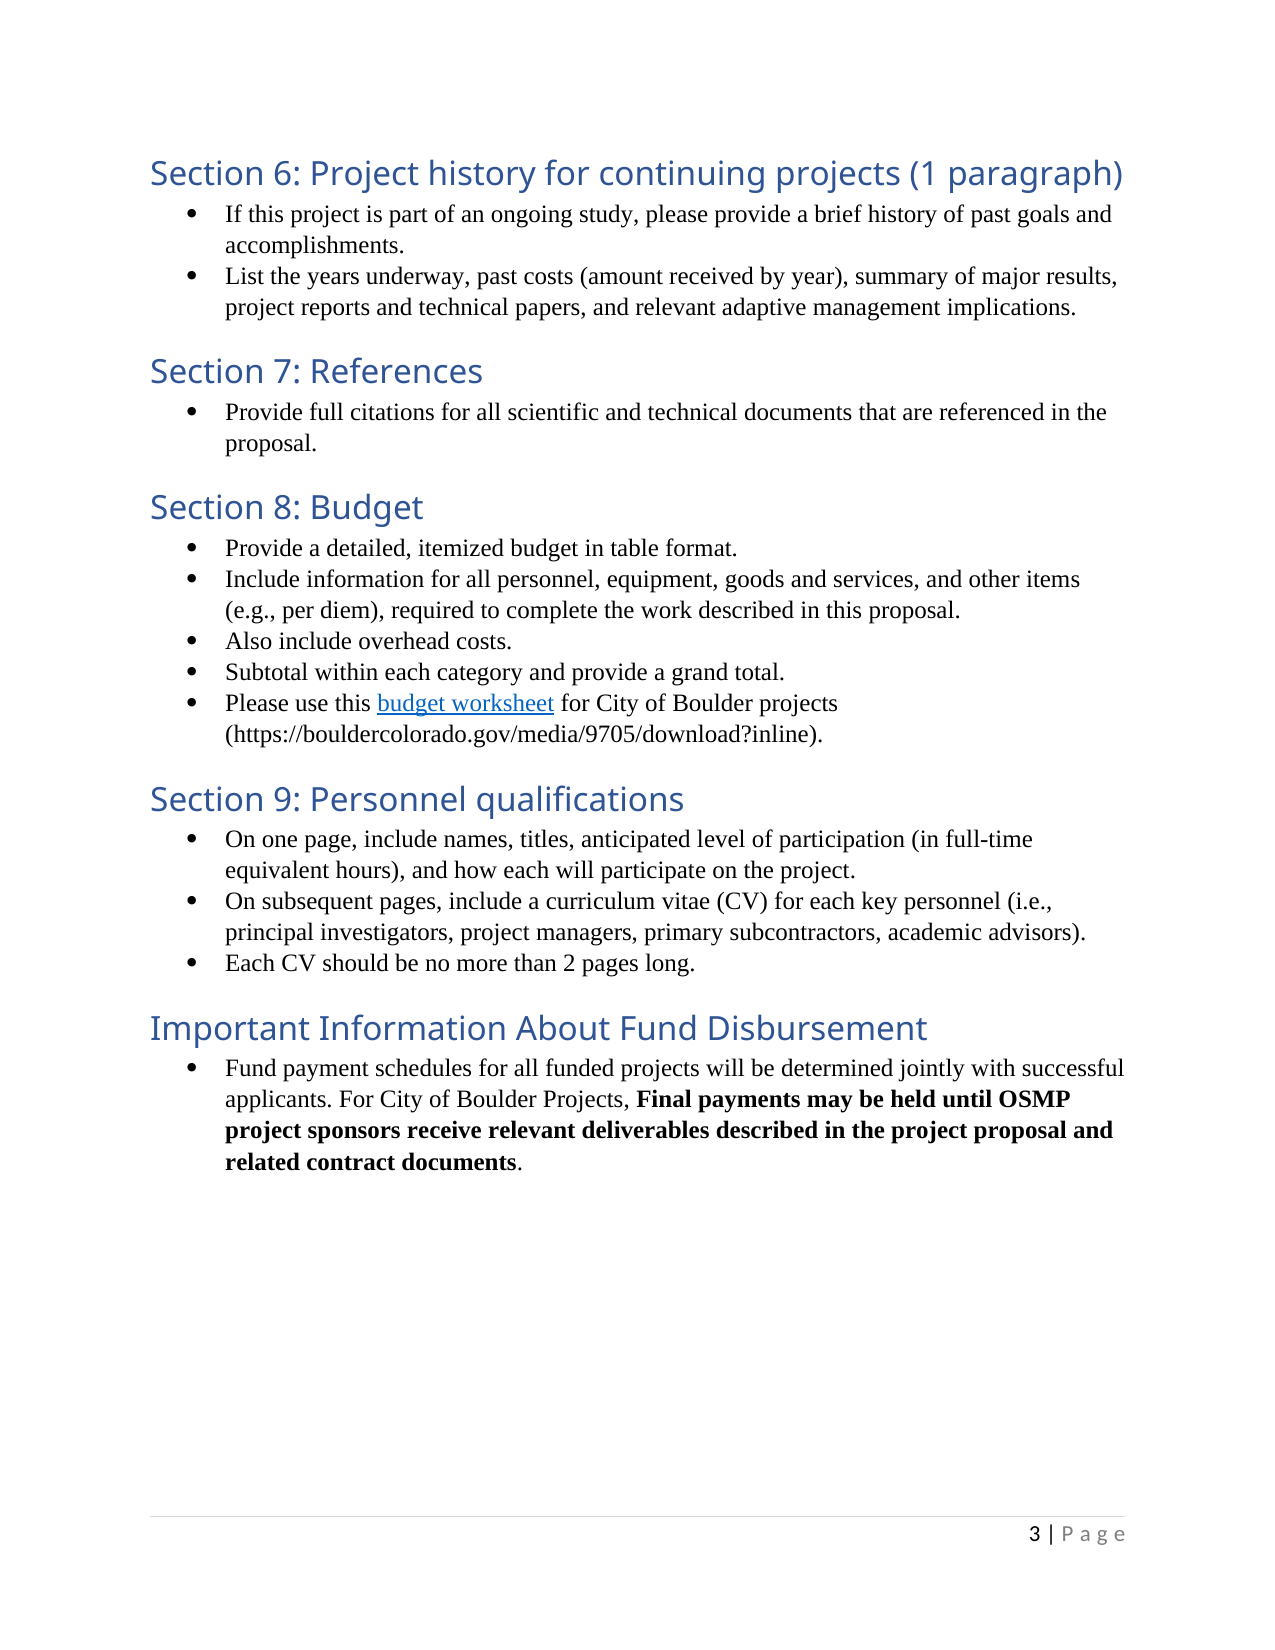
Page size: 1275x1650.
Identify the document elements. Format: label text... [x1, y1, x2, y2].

list On one page, include names, titles, anticipated level of participation (in full-time equivalent hours), and how each will participate on the project. [187, 824, 1125, 884]
list List the years underway, past costs (amount received by year), summary of major results, project reports and technical papers, and relevant adaptive management implications. [187, 261, 1125, 321]
list Please use this budget worksheet for City of Boulder projects (https://bouldercolorado.gov/media/9705/download?inline). [187, 688, 1125, 748]
list On subsequent pages, include a curriculum vitae (CV) for each key personnel (i.e., principal investigators, project managers, primary subcontractors, academic advisors). [187, 886, 1125, 946]
subtitle Important Information About Fund Disbursement [150, 1004, 1125, 1050]
list Provide full citations for all scientific and technical documents that are referenced in the proposal. [187, 397, 1125, 457]
list Subtotal within each category and provide a grand total. [187, 657, 1125, 686]
subtitle Section 7: References [150, 348, 1125, 393]
subtitle Section 6: Project history for continuing projects (1 paragraph) [150, 150, 1125, 195]
list If this project is part of an ongoing study, please provide a brief history of past goals and accomplishments. [187, 199, 1125, 259]
list Also include overhead costs. [187, 626, 1125, 655]
subtitle Section 9: Personnel qualifications [150, 775, 1125, 821]
list Include information for all personnel, equipment, goods and services, and other items (e.g., per diem), required to complete the work described in this proposal. [187, 564, 1125, 624]
list Fund payment schedules for all funded projects will be determined jointly with successful applicants. For City of Boulder Projects, Final payments may be held until OSMP project sponsors receive relevant deliverables described in the project proposal and related contract documents. [187, 1053, 1125, 1175]
subtitle Section 8: Budget [150, 484, 1125, 529]
list Each CV should be no more than 2 pages long. [187, 948, 1125, 977]
list Provide a detailed, itemized budget in table format. [187, 533, 1125, 562]
